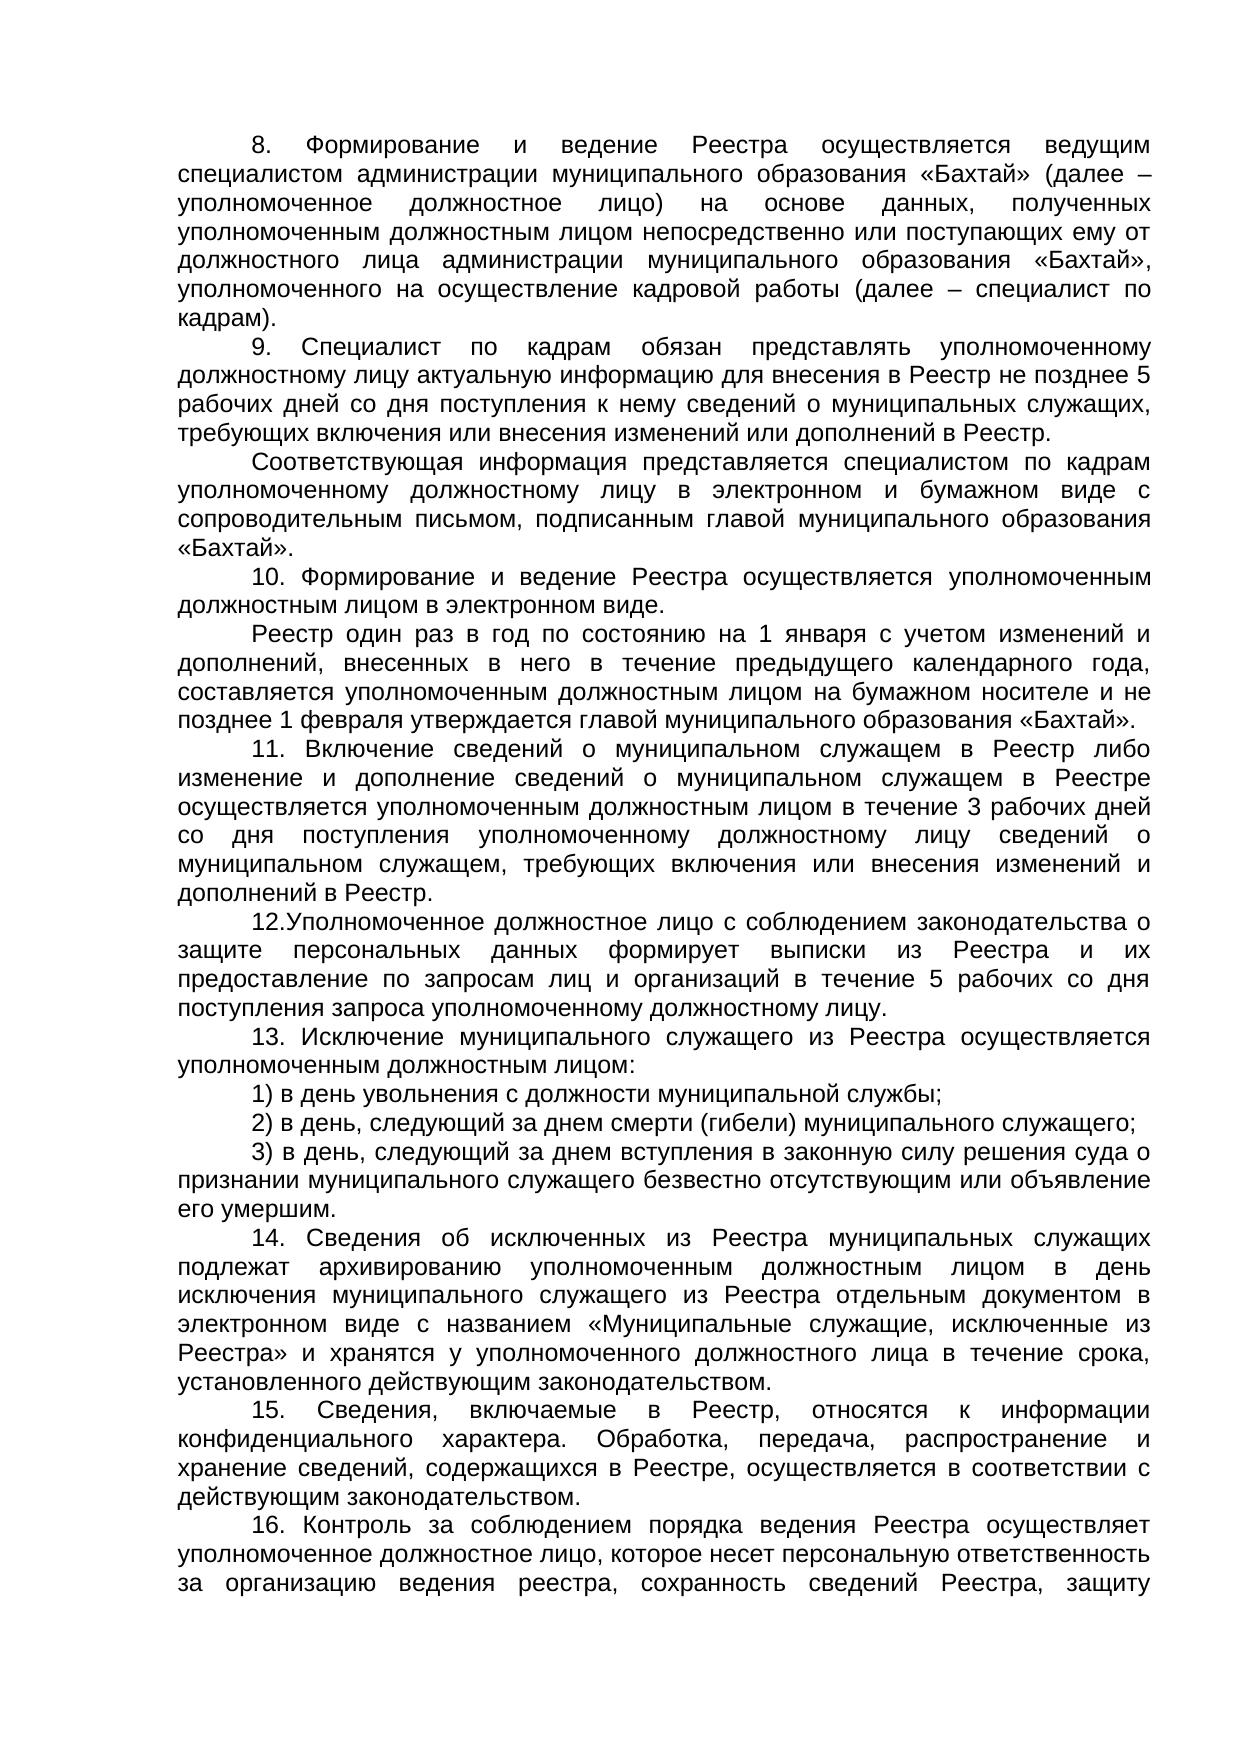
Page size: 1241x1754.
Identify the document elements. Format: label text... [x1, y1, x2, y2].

text 14. Сведения об исключенных из Реестра муниципальных служащих подлежат архивированию уполномоченным должностным лицом в день исключения муниципального служащего из Реестра отдельным документом в электронном виде с названием «Муниципальные служащие, исключенные из Реестра» и хранятся у уполномоченного должностного лица в течение срока, установленного действующим законодательством. [177, 1223, 1152, 1396]
text Реестр один раз в год по состоянию на 1 января с учетом изменений и дополнений, внесенных в него в течение предыдущего календарного года, составляется уполномоченным должностным лицом на бумажном носителе и не позднее 1 февраля утверждается главой муниципального образования «Бахтай». [177, 619, 1152, 734]
text 3) в день, следующий за днем вступления в законную силу решения суда о признании муниципального служащего безвестно отсутствующим или объявление его умершим. [177, 1137, 1152, 1223]
text 9. Специалист по кадрам обязан представлять уполномоченному должностному лицу актуальную информацию для внесения в Реестр не позднее 5 рабочих дней со дня поступления к нему сведений о муниципальных служащих, требующих включения или внесения изменений или дополнений в Реестр. [177, 332, 1152, 447]
text 12.Уполномоченное должностное лицо с соблюдением законодательства о защите персональных данных формирует выписки из Реестра и их предоставление по запросам лиц и организаций в течение 5 рабочих со дня поступления запроса уполномоченному должностному лицу. [177, 907, 1152, 1022]
text 11. Включение сведений о муниципальном служащем в Реестр либо изменение и дополнение сведений о муниципальном служащем в Реестре осуществляется уполномоченным должностным лицом в течение 3 рабочих дней со дня поступления уполномоченному должностному лицу сведений о муниципальном служащем, требующих включения или внесения изменений и дополнений в Реестр. [177, 734, 1152, 907]
text 2) в день, следующий за днем смерти (гибели) муниципального служащего; [177, 1108, 1152, 1137]
text 10. Формирование и ведение Реестра осуществляется уполномоченным должностным лицом в электронном виде. [177, 562, 1152, 619]
text 13. Исключение муниципального служащего из Реестра осуществляется уполномоченным должностным лицом: [177, 1022, 1152, 1079]
text 1) в день увольнения с должности муниципальной службы; [177, 1079, 1152, 1108]
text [177, 1511, 1152, 1597]
text Соответствующая информация представляется специалистом по кадрам уполномоченному должностному лицу в электронном и бумажном виде с сопроводительным письмом, подписанным главой муниципального образования «Бахтай». [177, 447, 1152, 562]
text 8. Формирование и ведение Реестра осуществляется ведущим специалистом администрации муниципального образования «Бахтай» (далее – уполномоченное должностное лицо) на основе данных, полученных уполномоченным должностным лицом непосредственно или поступающих ему от должностного лица администрации муниципального образования «Бахтай», уполномоченного на осуществление кадровой работы (далее – специалист по кадрам). [177, 131, 1152, 332]
text 15. Сведения, включаемые в Реестр, относятся к информации конфиденциального характера. Обработка, передача, распространение и хранение сведений, содержащихся в Реестре, осуществляется в соответствии с действующим законодательством. [177, 1396, 1152, 1511]
